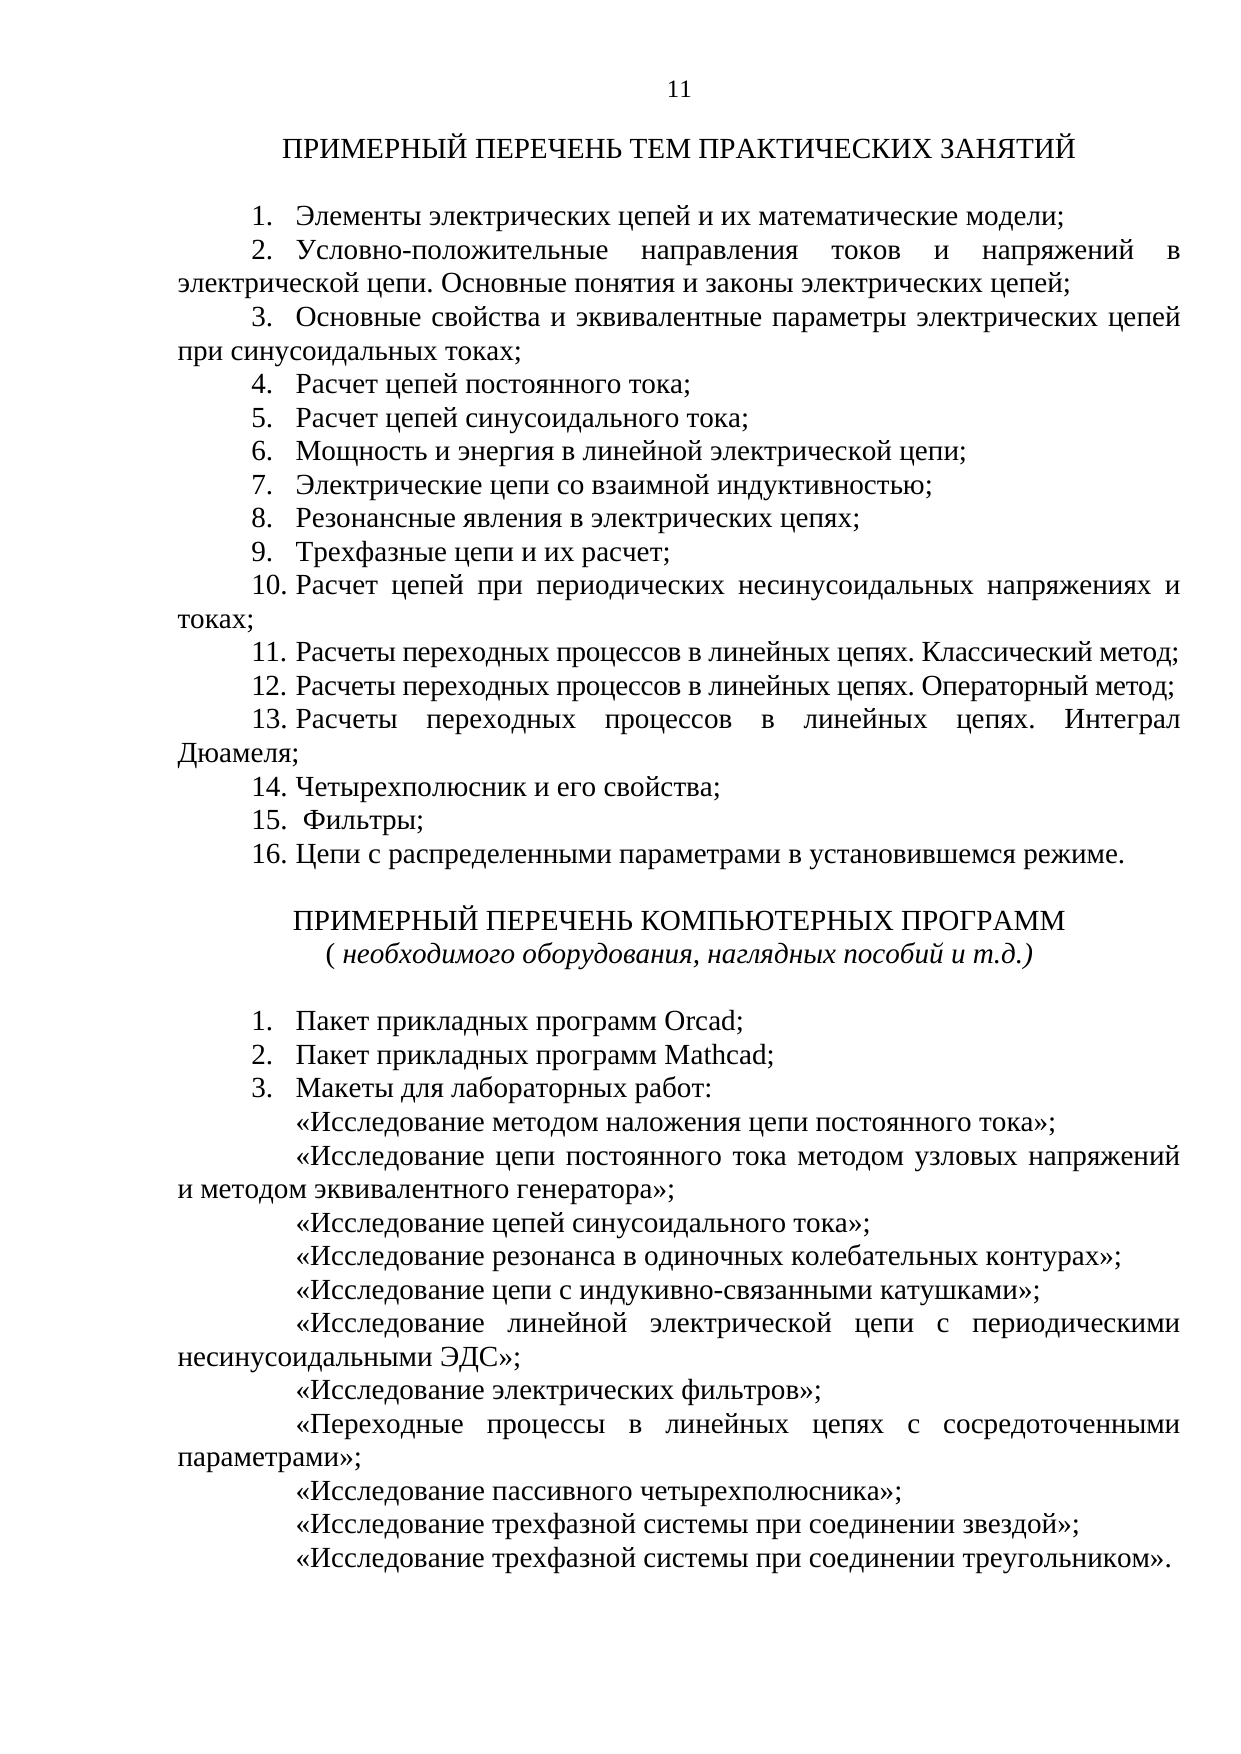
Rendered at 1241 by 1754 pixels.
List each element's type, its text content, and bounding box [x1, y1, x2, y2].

list Мощность и энергия в линейной электрической цепи; [177, 433, 1181, 467]
text ( необходимого оборудования, наглядных пособий и т.д.) [177, 936, 1181, 970]
list Пакет прикладных программ Оrcad; [177, 1003, 1181, 1037]
text «Исследование цепи постоянного тока методом узловых напряжений и методом эквивалентного генератора»; [177, 1138, 1181, 1205]
text «Исследование трехфазной системы при соединении треугольником». [177, 1540, 1181, 1574]
text «Исследование линейной электрической цепи с периодическими несинусоидальными ЭДС»; [177, 1305, 1181, 1372]
text «Исследование методом наложения цепи постоянного тока»; [177, 1104, 1181, 1138]
text «Переходные процессы в линейных цепях с сосредоточенными параметрами»; [177, 1406, 1181, 1473]
list Пакет прикладных программ Мathcad; [177, 1037, 1181, 1071]
text «Исследование трехфазной системы при соединении звездой»; [177, 1507, 1181, 1540]
list Цепи с распределенными параметрами в установившемся режиме. [177, 836, 1181, 869]
list Расчеты переходных процессов в линейных цепях. Операторный метод; [177, 668, 1181, 702]
text «Исследование пассивного четырехполюсника»; [177, 1473, 1181, 1507]
list Макеты для лабораторных работ: [177, 1071, 1181, 1104]
text «Исследование цепи с индукивно-связанными катушками»; [177, 1272, 1181, 1305]
text «Исследование электрических фильтров»; [177, 1372, 1181, 1406]
list Расчет цепей при периодических несинусоидальных напряжениях и токах; [177, 567, 1181, 634]
list Расчеты переходных процессов в линейных цепях. Интеграл Дюамеля; [177, 702, 1181, 769]
text «Исследование резонанса в одиночных колебательных контурах»; [177, 1238, 1181, 1272]
text Примерный перечень ТЕМ практических занятий [177, 131, 1181, 165]
list Трехфазные цепи и их расчет; [177, 534, 1181, 567]
list Фильтры; [177, 802, 1181, 836]
list Основные свойства и эквивалентные параметры электрических цепей при синусоидальных токах; [177, 299, 1181, 366]
list Условно-положительные направления токов и напряжений в электрической цепи. Основные понятия и законы электрических цепей; [177, 232, 1181, 299]
list Электрические цепи со взаимной индуктивностью; [177, 467, 1181, 500]
list Расчет цепей синусоидального тока; [177, 400, 1181, 433]
list Расчеты переходных процессов в линейных цепях. Классический метод; [177, 634, 1181, 668]
list Расчет цепей постоянного тока; [177, 366, 1181, 400]
text «Исследование цепей синусоидального тока»; [177, 1205, 1181, 1238]
list Четырехполюсник и его свойства; [177, 769, 1181, 802]
list Резонансные явления в электрических цепях; [177, 500, 1181, 534]
text Примерный перечень компьютерных программ [177, 903, 1181, 936]
list Элементы электрических цепей и их математические модели; [177, 198, 1181, 232]
